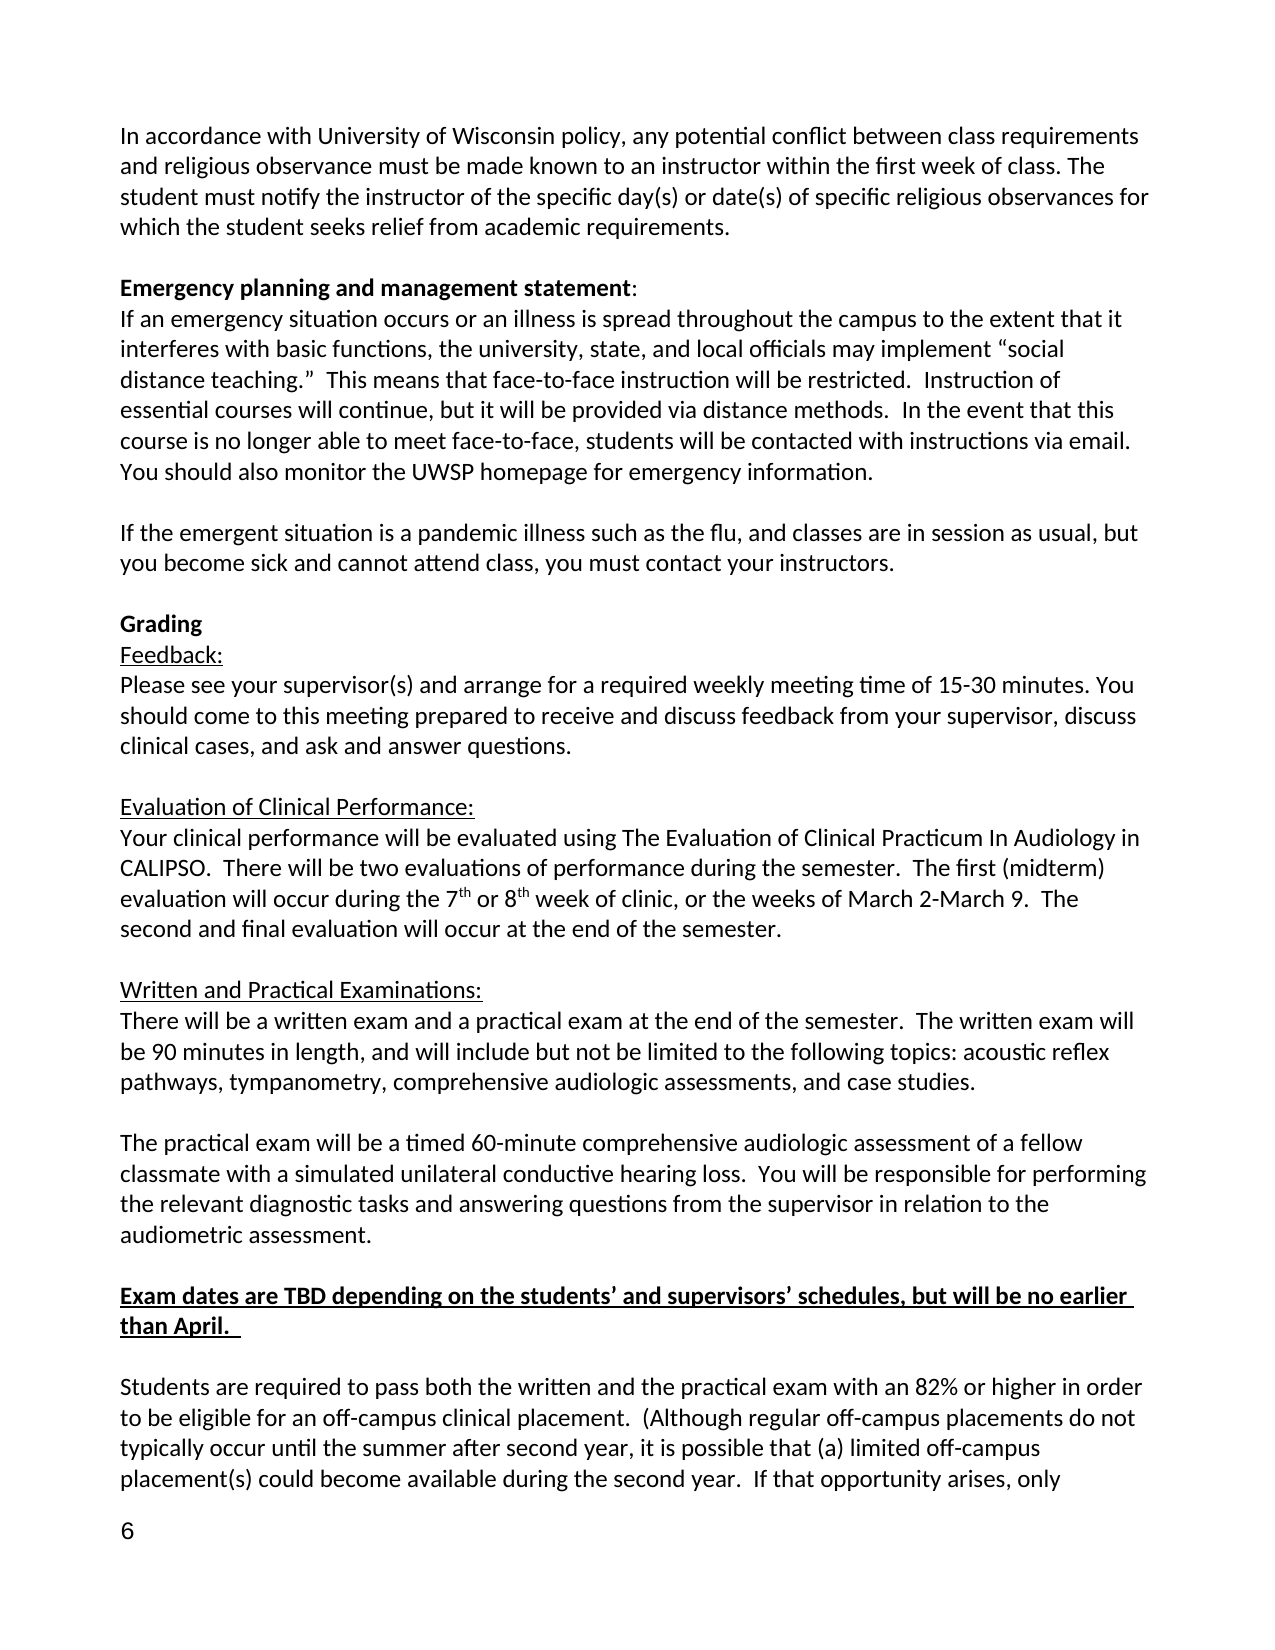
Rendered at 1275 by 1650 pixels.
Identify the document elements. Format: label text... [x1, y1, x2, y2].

text The practical exam will be a timed 60-minute comprehensive audiologic assessment of a fellow classmate with a simulated unilateral conductive hearing loss. You will be responsible for performing the relevant diagnostic tasks and answering questions from the supervisor in relation to the audiometric assessment. [120, 1127, 1155, 1249]
text Emergency planning and management statement: [120, 273, 1155, 303]
text There will be a written exam and a practical exam at the end of the semester. The written exam will be 90 minutes in length, and will include but not be limited to the following topics: acoustic reflex pathways, tympanometry, comprehensive audiologic assessments, and case studies. [120, 1005, 1155, 1097]
text If an emergency situation occurs or an illness is spread throughout the campus to the extent that it interferes with basic functions, the university, state, and local officials may implement “social distance teaching.” This means that face-to-face instruction will be restricted. Instruction of essential courses will continue, but it will be provided via distance methods. In the event that this course is no longer able to meet face-to-face, students will be contacted with instructions via email. You should also monitor the UWSP homepage for emergency information. If the emergent situation is a pandemic illness such as the flu, and classes are in session as usual, but you become sick and cannot attend class, you must contact your instructors. [120, 303, 1155, 578]
text In accordance with University of Wisconsin policy, any potential conflict between class requirements and religious observance must be made known to an instructor within the first week of class. The student must notify the instructor of the specific day(s) or date(s) of specific religious observances for which the student seeks relief from academic requirements. [120, 120, 1155, 242]
text Your clinical performance will be evaluated using The Evaluation of Clinical Practicum In Audiology in CALIPSO. There will be two evaluations of performance during the semester. The first (midterm) evaluation will occur during the 7th or 8th week of clinic, or the weeks of March 2-March 9. The second and final evaluation will occur at the end of the semester. [120, 822, 1155, 944]
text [120, 1371, 1155, 1493]
text Feedback: [120, 639, 1155, 669]
text Exam dates are TBD depending on the students’ and supervisors’ schedules, but will be no earlier than April. [120, 1280, 1155, 1341]
text Grading [120, 608, 1155, 639]
text Please see your supervisor(s) and arrange for a required weekly meeting time of 15-30 minutes. You should come to this meeting prepared to receive and discuss feedback from your supervisor, discuss clinical cases, and ask and answer questions. [120, 669, 1155, 761]
text Written and Practical Examinations: [120, 974, 1155, 1005]
text Evaluation of Clinical Performance: [120, 791, 1155, 822]
